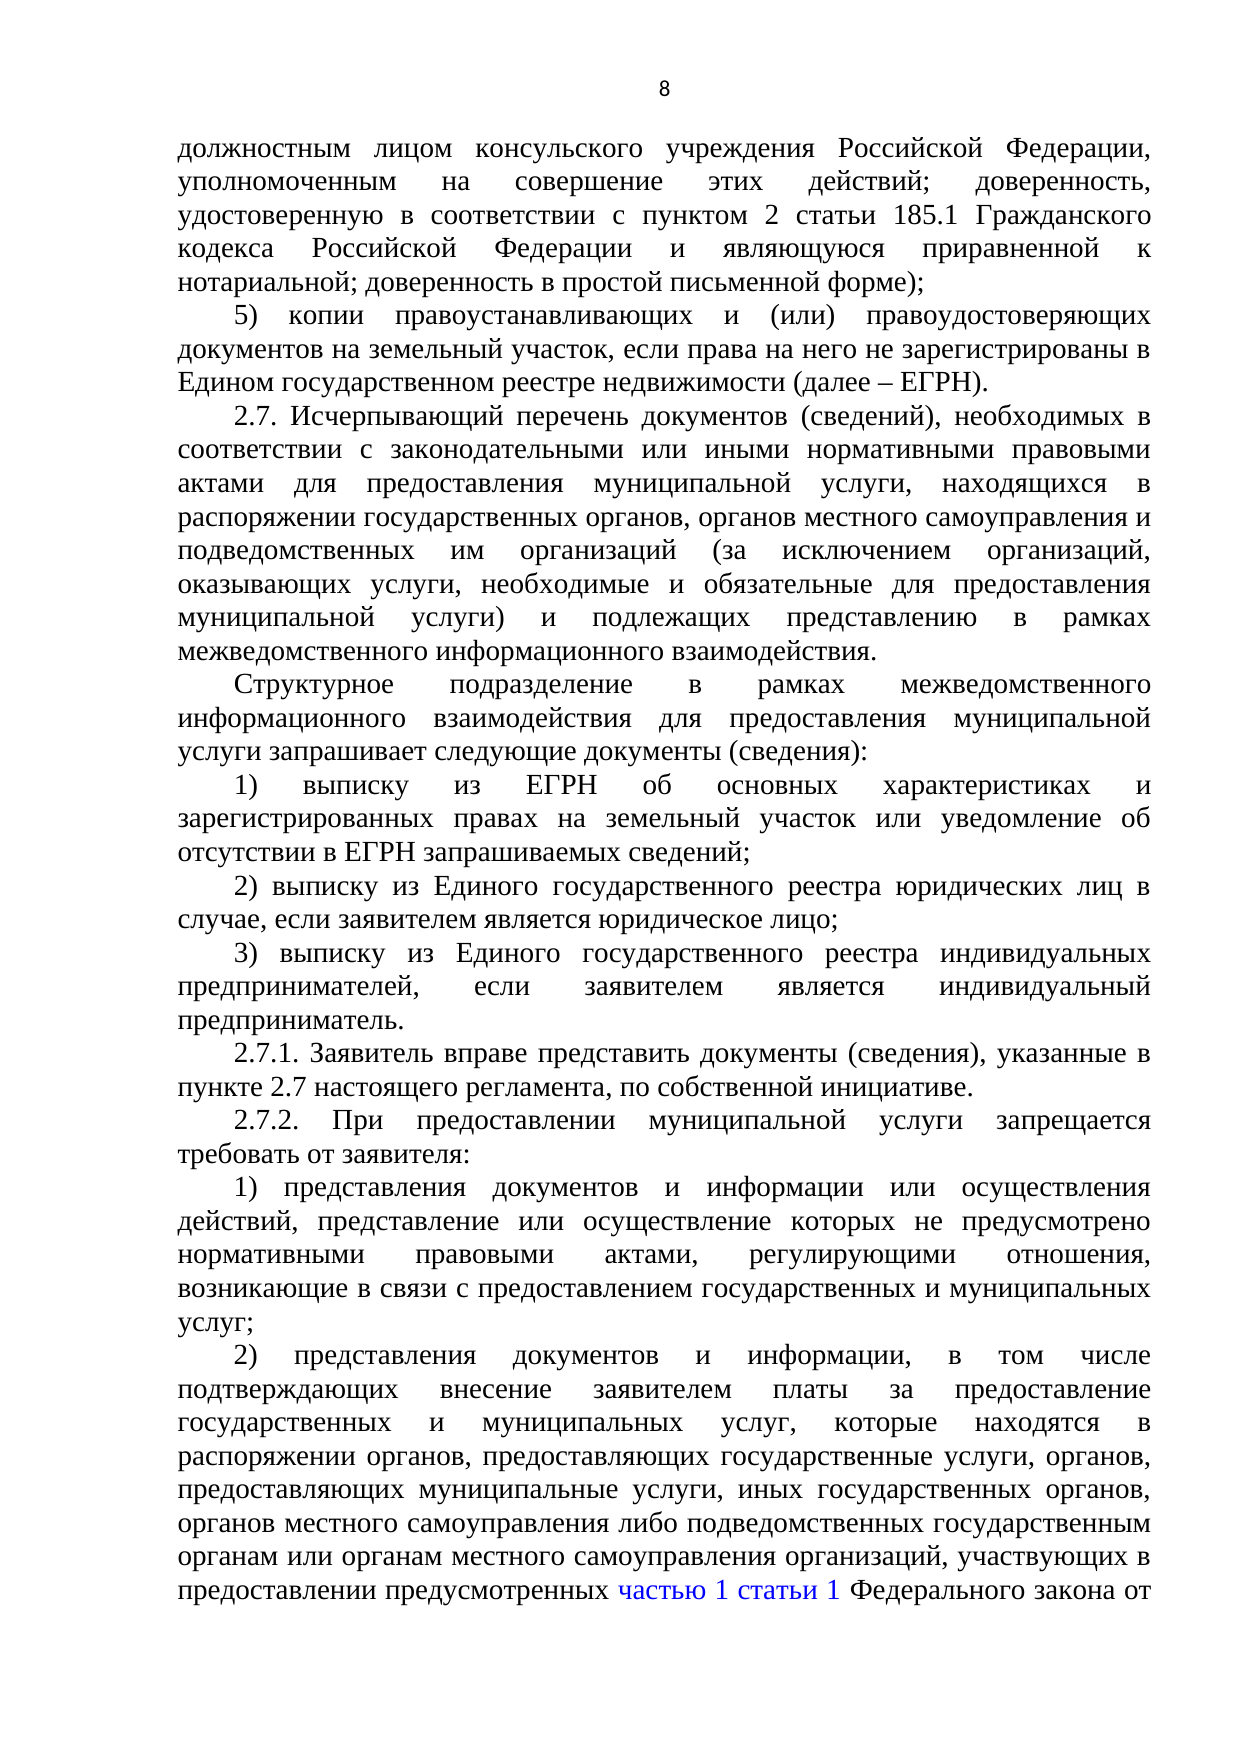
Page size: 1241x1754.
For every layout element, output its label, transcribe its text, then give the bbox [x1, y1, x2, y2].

text 2.7.2. При предоставлении муниципальной услуги запрещается требовать от заявителя: [177, 1102, 1152, 1169]
text 3) выписку из Единого государственного реестра индивидуальных предпринимателей, если заявителем является индивидуальный предприниматель. [177, 935, 1152, 1035]
text 2.7. Исчерпывающий перечень документов (сведений), необходимых в соответствии с законодательными или иными нормативными правовыми актами для предоставления муниципальной услуги, находящихся в распоряжении государственных органов, органов местного самоуправления и подведомственных им организаций (за исключением организаций, оказывающих услуги, необходимые и обязательные для предоставления муниципальной услуги) и подлежащих представлению в рамках межведомственного информационного взаимодействия. [177, 398, 1152, 666]
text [177, 130, 1152, 297]
text 1) выписку из ЕГРН об основных характеристиках и зарегистрированных правах на земельный участок или уведомление об отсутствии в ЕГРН запрашиваемых сведений; [177, 767, 1152, 868]
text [177, 1337, 1152, 1606]
text 1) представления документов и информации или осуществления действий, представление или осуществление которых не предусмотрено нормативными правовыми актами, регулирующими отношения, возникающие в связи с предоставлением государственных и муниципальных услуг; [177, 1169, 1152, 1337]
text Структурное подразделение в рамках межведомственного информационного взаимодействия для предоставления муниципальной услуги запрашивает следующие документы (сведения): [177, 666, 1152, 767]
text 5) копии правоустанавливающих и (или) правоудостоверяющих документов на земельный участок, если права на него не зарегистрированы в Едином государственном реестре недвижимости (далее – ЕГРН). [177, 297, 1152, 398]
text 2) выписку из Единого государственного реестра юридических лиц в случае, если заявителем является юридическое лицо; [177, 868, 1152, 935]
text 2.7.1. Заявитель вправе представить документы (сведения), указанные в пункте 2.7 настоящего регламента, по собственной инициативе. [177, 1035, 1152, 1102]
